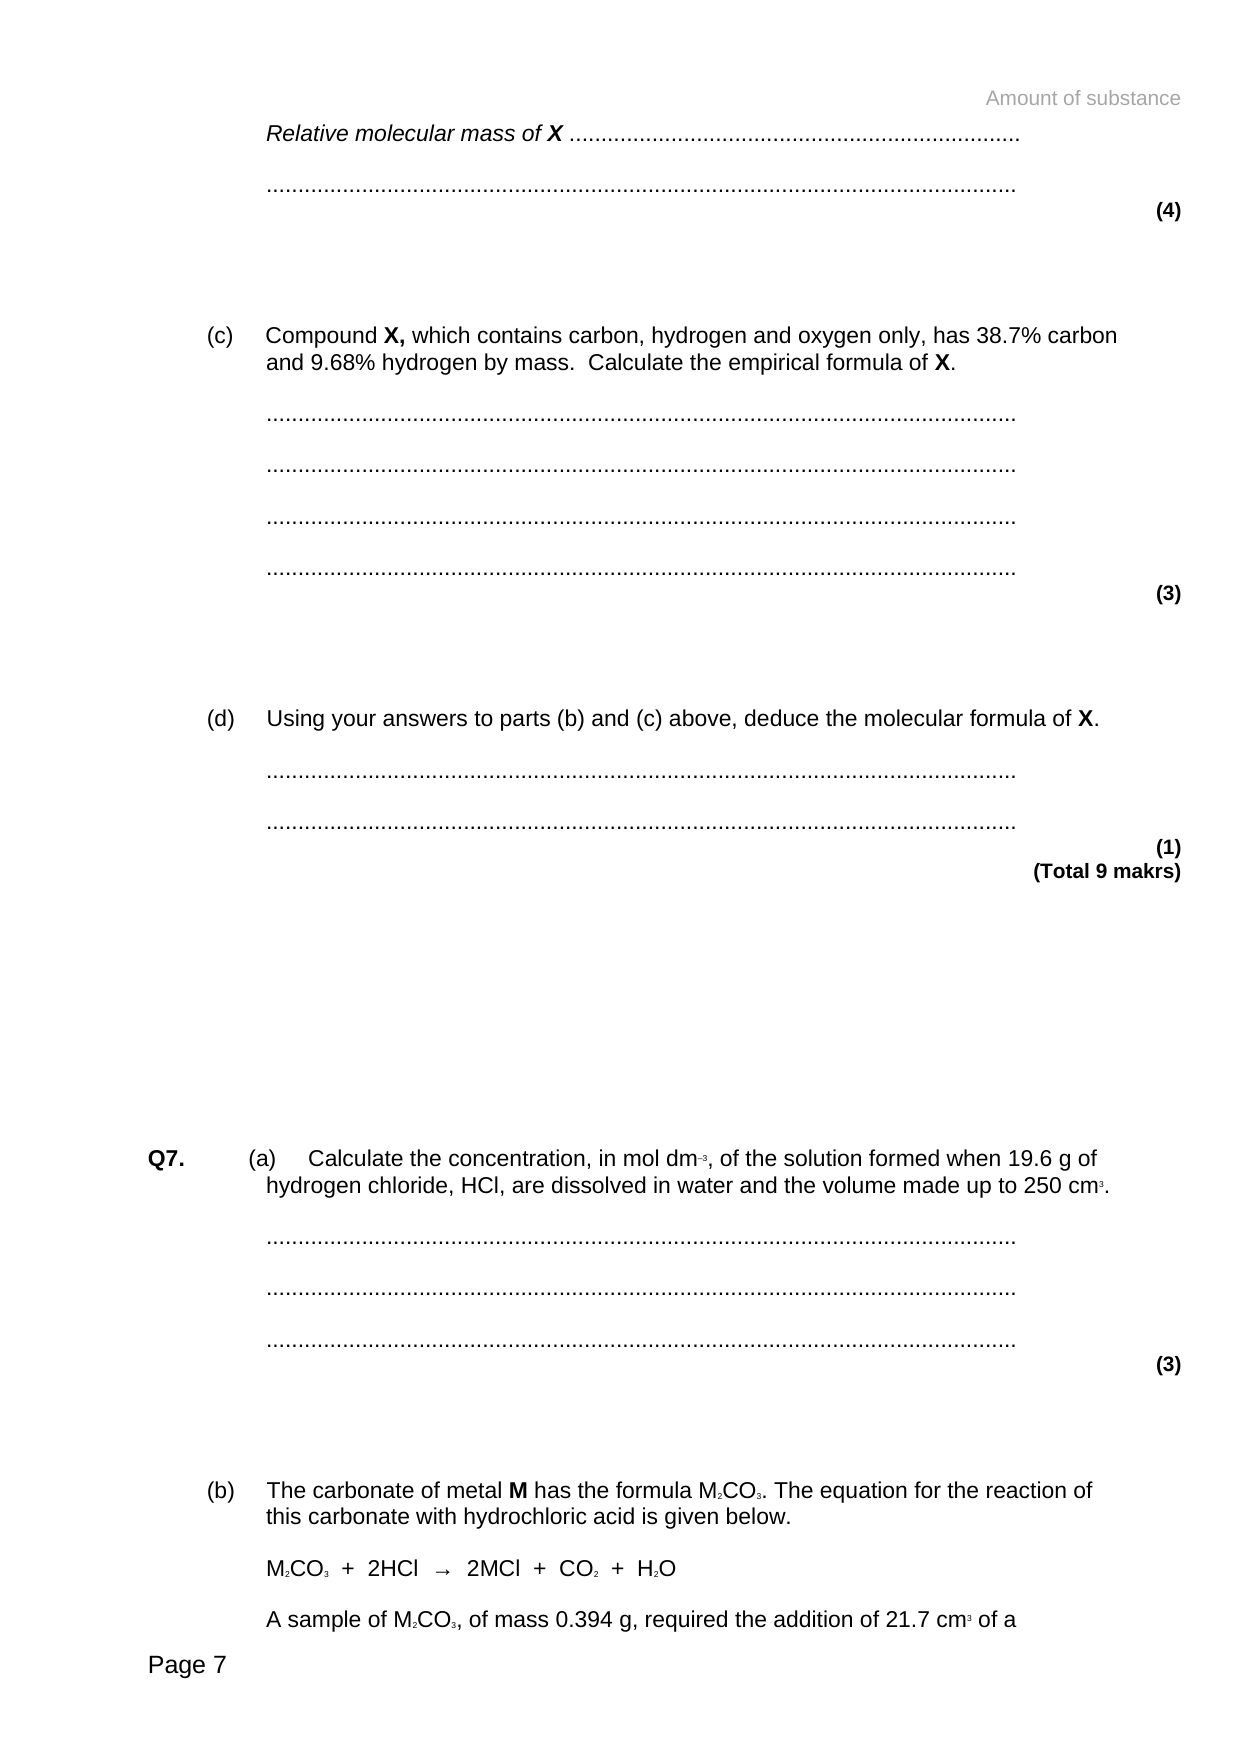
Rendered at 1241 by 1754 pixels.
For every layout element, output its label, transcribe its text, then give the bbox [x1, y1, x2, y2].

text (3) [148, 581, 1181, 604]
text (4) [148, 197, 1181, 221]
text ...................................................................................................................... [266, 808, 1122, 834]
text Q7. (a) Calculate the concentration, in mol dm–3, of the solution formed when 19.6 g of hydrogen chloride, HCl, are dissolved in water and the volume made up to 250 cm3. [148, 1145, 1122, 1198]
text (3) [148, 1352, 1181, 1376]
text (c) Compound X, which contains carbon, hydrogen and oxygen only, has 38.7% carbon and 9.68% hydrogen by mass. Calculate the empirical formula of X. [207, 322, 1122, 375]
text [266, 1606, 1122, 1632]
text (b) The carbonate of metal M has the formula M2CO3. The equation for the reaction of this carbonate with hydrochloric acid is given below. [207, 1477, 1122, 1529]
text ...................................................................................................................... [266, 503, 1122, 529]
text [266, 171, 1122, 197]
text ...................................................................................................................... [266, 1326, 1122, 1352]
text ...................................................................................................................... [266, 757, 1122, 783]
text ...................................................................................................................... [266, 400, 1122, 426]
text M2CO3 + 2HCl → 2MCl + CO2 + H2O [266, 1554, 1122, 1581]
text ...................................................................................................................... [266, 554, 1122, 581]
text (Total 9 makrs) [148, 858, 1181, 882]
text (d) Using your answers to parts (b) and (c) above, deduce the molecular formula of X. [207, 705, 1122, 732]
text Relative molecular mass of X ....................................................................... [266, 120, 1122, 146]
text ...................................................................................................................... [266, 1274, 1122, 1301]
text ...................................................................................................................... [266, 451, 1122, 478]
text ...................................................................................................................... [266, 1223, 1122, 1249]
text (1) [148, 834, 1181, 858]
